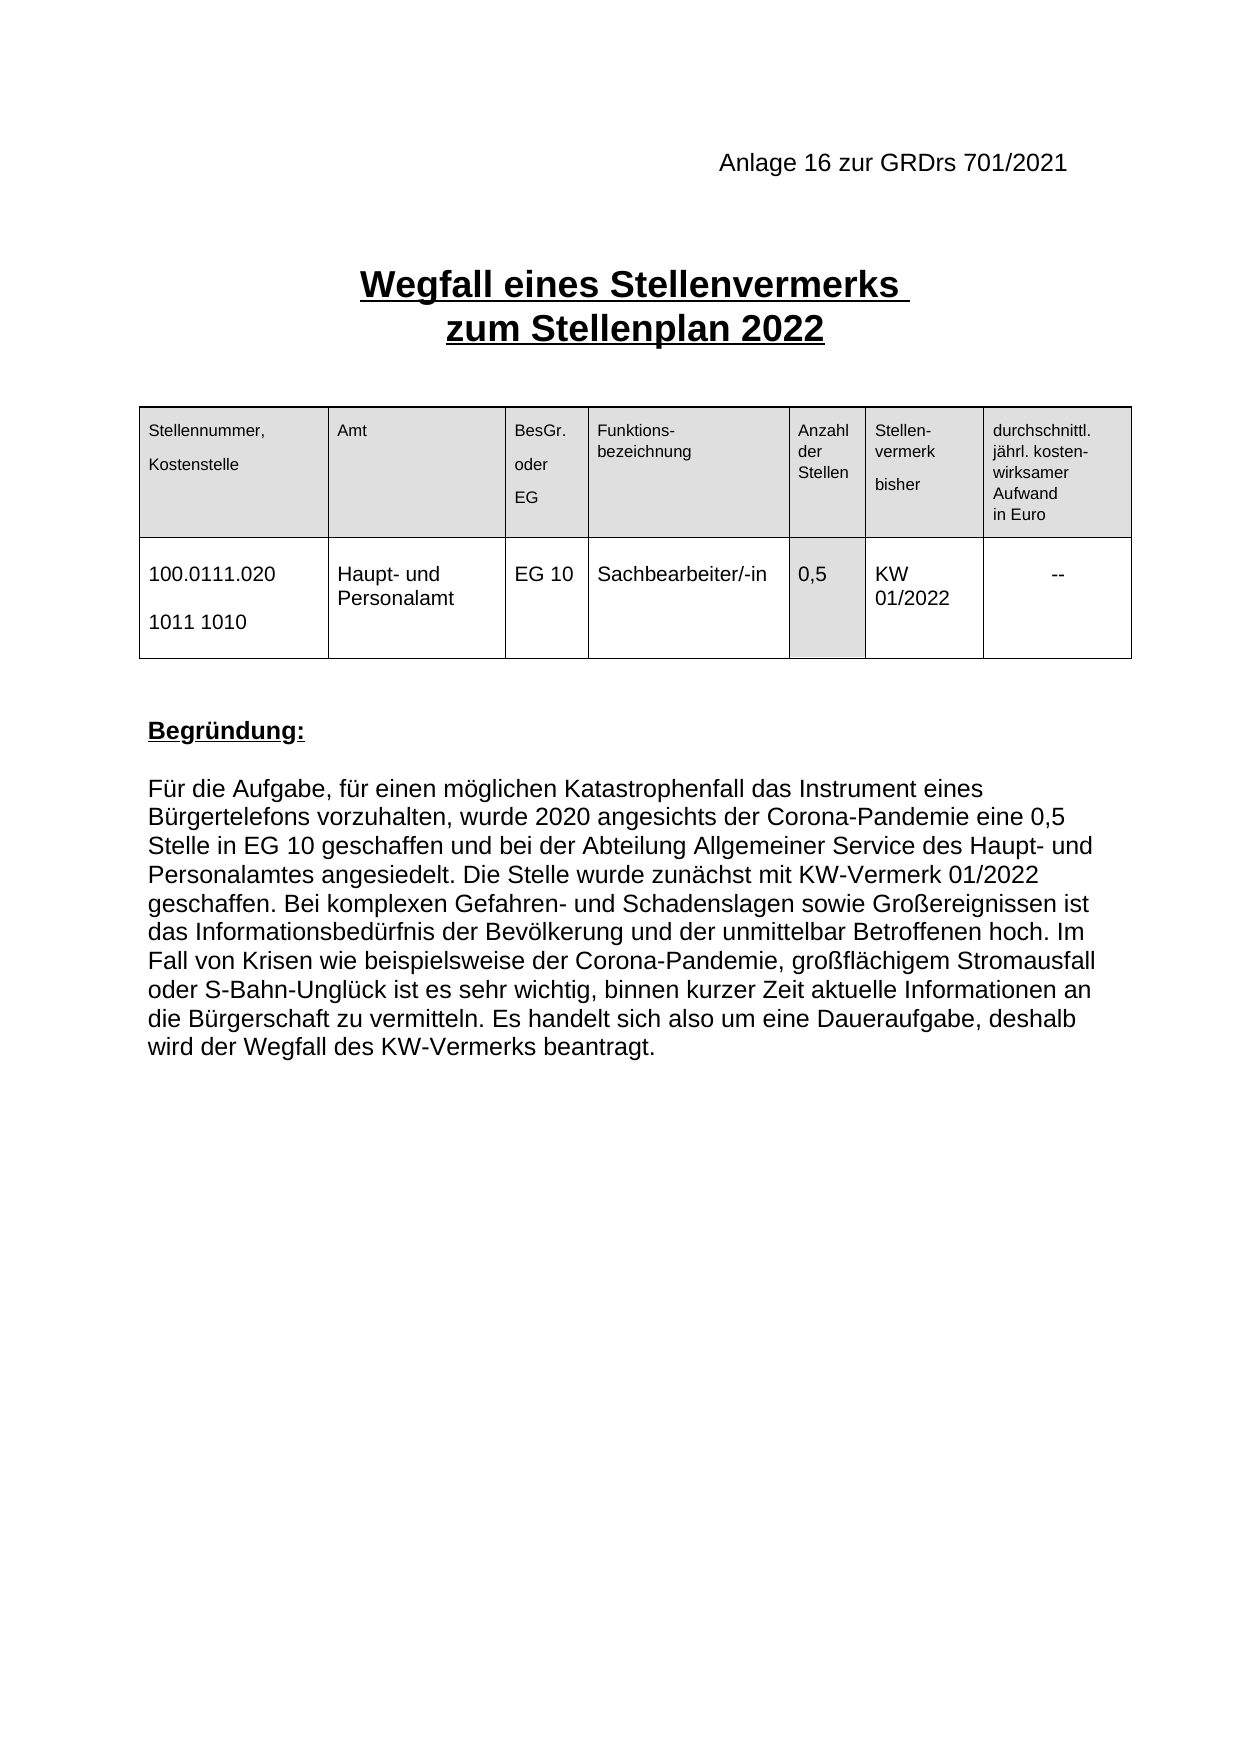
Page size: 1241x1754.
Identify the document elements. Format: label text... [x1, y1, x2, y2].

table_cell EG 10 [506, 538, 588, 657]
table_header Stellen- vermerk bisher [866, 408, 983, 537]
table_cell KW 01/2022 [866, 538, 983, 657]
table_cell -- [984, 538, 1131, 657]
table_header BesGr. oder EG [506, 408, 588, 537]
table_header Stellennummer, Kostenstelle [140, 408, 328, 537]
subtitle Begründung: [148, 716, 1122, 745]
text Anlage 16 zur GRDrs 701/2021 [665, 148, 1122, 176]
table_cell Haupt- und Personalamt [329, 538, 505, 657]
table_header Funktions- bezeichnung [589, 408, 789, 537]
table_cell Sachbearbeiter/-in [589, 538, 789, 657]
text Für die Aufgabe, für einen möglichen Katastrophenfall das Instrument eines Bürgertelefons vorzuhalten, wurde 2020 angesichts der Corona-Pandemie eine 0,5 Stelle in EG 10 geschaffen und bei der Abteilung Allgemeiner Service des Haupt- und Personalamtes angesiedelt. Die Stelle wurde zunächst mit KW-Vermerk 01/2022 geschaffen. Bei komplexen Gefahren- und Schadenslagen sowie Großereignissen ist das Informationsbedürfnis der Bevölkerung und der unmittelbar Betroffenen hoch. Im Fall von Krisen wie beispielsweise der Corona-Pandemie, großflächigem Stromausfall oder S-Bahn-Unglück ist es sehr wichtig, binnen kurzer Zeit aktuelle Informationen an die Bürgerschaft zu vermitteln. Es handelt sich also um eine Daueraufgabe, deshalb wird der Wegfall des KW-Vermerks beantragt. [148, 773, 1122, 1061]
subtitle Wegfall eines Stellenvermerks zum Stellenplan 2022 [148, 263, 1122, 349]
table_header Anzahl der Stellen [790, 408, 865, 537]
table_header Amt [329, 408, 505, 537]
table_cell 0,5 [790, 538, 865, 657]
table_header durchschnittl. jährl. kosten- wirksamer Aufwand in Euro [984, 408, 1131, 537]
table_cell 100.0111.020 1011 1010 [140, 538, 328, 657]
